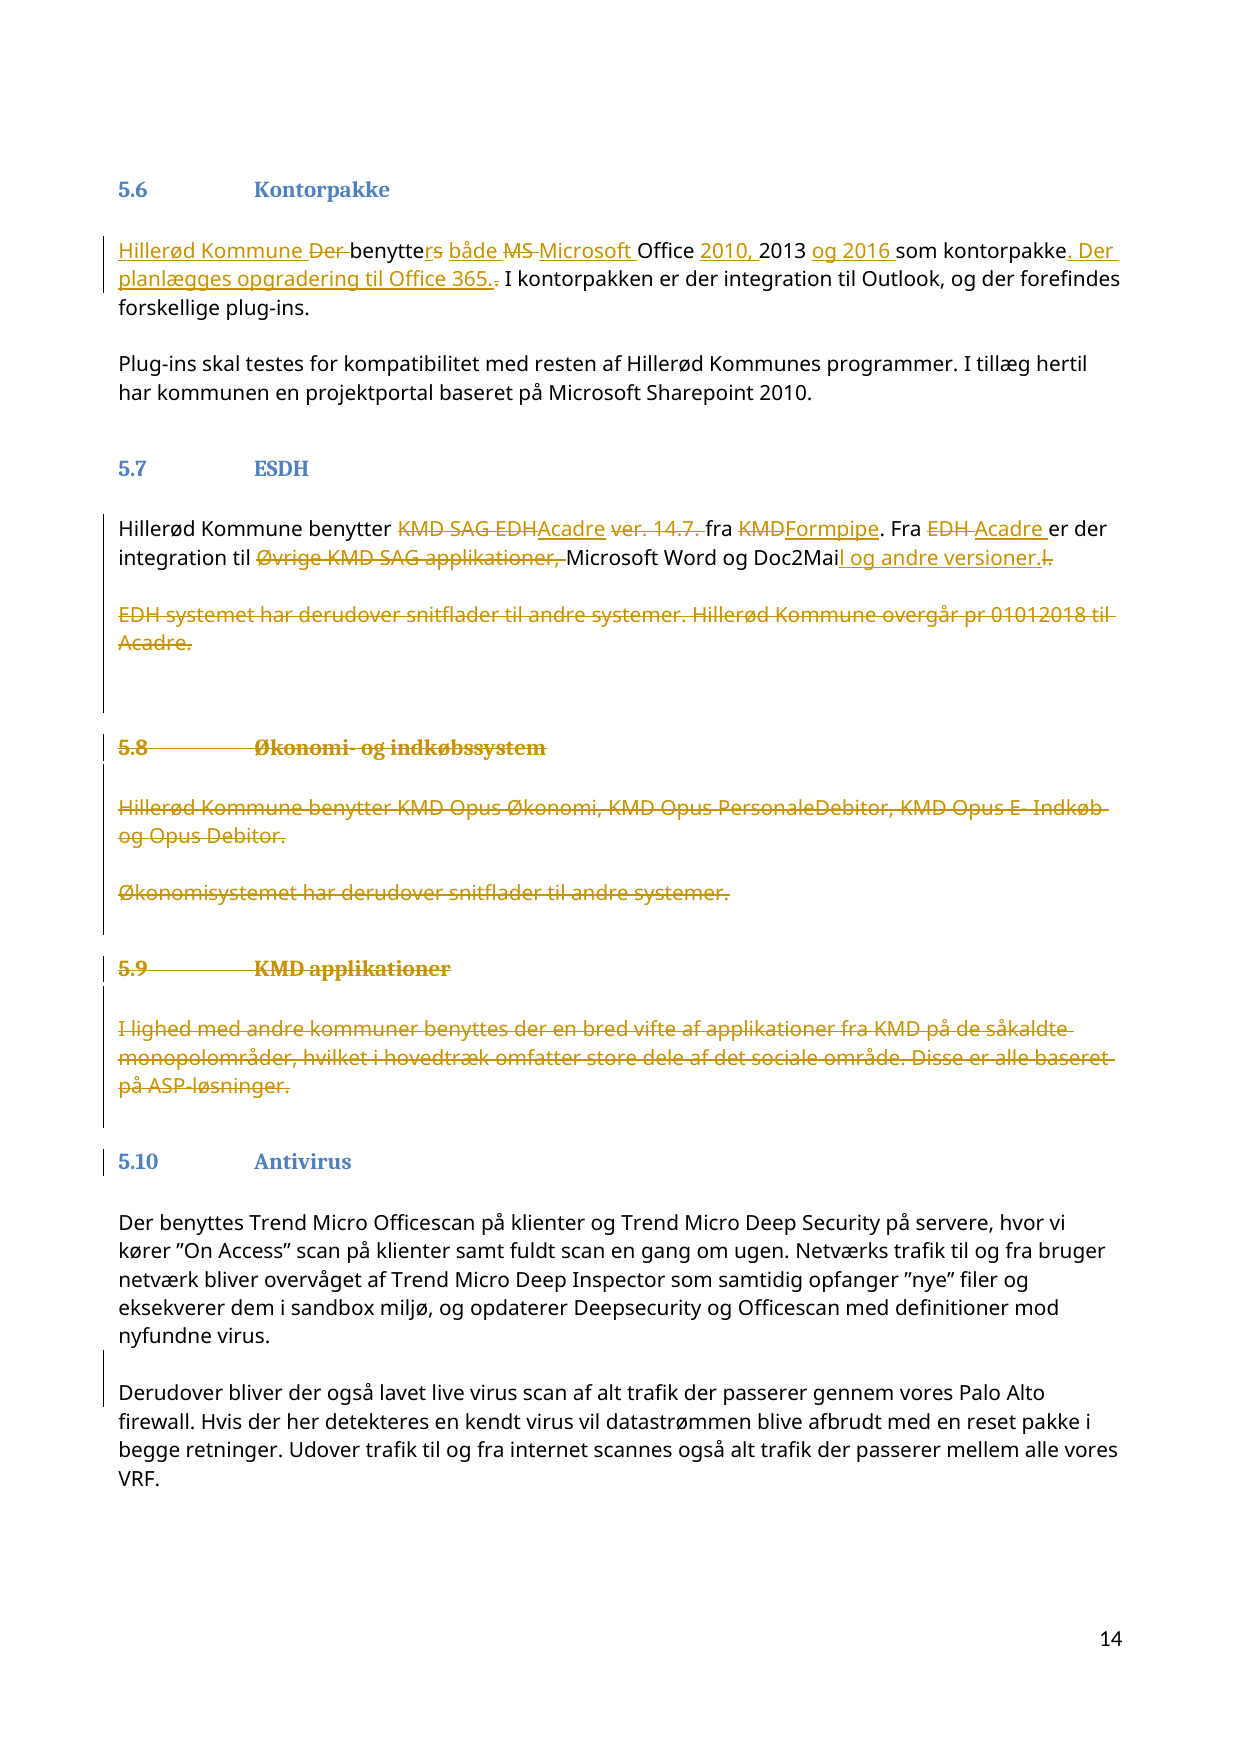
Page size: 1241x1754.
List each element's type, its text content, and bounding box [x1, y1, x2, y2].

subtitle 5.7 ESDH [118, 456, 1122, 482]
text Derudover bliver der også lavet live virus scan af alt trafik der passerer gennem vores Palo Alto firewall. Hvis der her detekteres en kendt virus vil datastrømmen blive afbrudt med en reset pakke i begge retninger. Udover trafik til og fra internet scannes også alt trafik der passerer mellem alle vores VRF. [118, 1378, 1122, 1492]
subtitle 5.6 Kontorpakke [118, 177, 1122, 203]
text benytte Office 2013 som kontorpakke I kontorpakken er der integration til Outlook, og der forefindes forskellige plug-ins. [118, 236, 1122, 321]
text Plug-ins skal testes for kompatibilitet med resten af Hillerød Kommunes programmer. I tillæg hertil har kommunen en projektportal baseret på Microsoft Sharepoint 2010. [118, 349, 1122, 406]
subtitle 5.10 Antivirus [118, 1149, 1122, 1176]
text Hillerød Kommune benytter fra . Fra er der integration til Microsoft Word og Doc2Mai [118, 514, 1122, 571]
text Der benyttes Trend Micro Officescan på klienter og Trend Micro Deep Security på servere, hvor vi kører ”On Access” scan på klienter samt fuldt scan en gang om ugen. Netværks trafik til og fra bruger netværk bliver overvåget af Trend Micro Deep Inspector som samtidig opfanger ”nye” filer og eksekverer dem i sandbox miljø, og opdaterer Deepsecurity og Officescan med definitioner mod nyfundne virus. [118, 1208, 1122, 1350]
